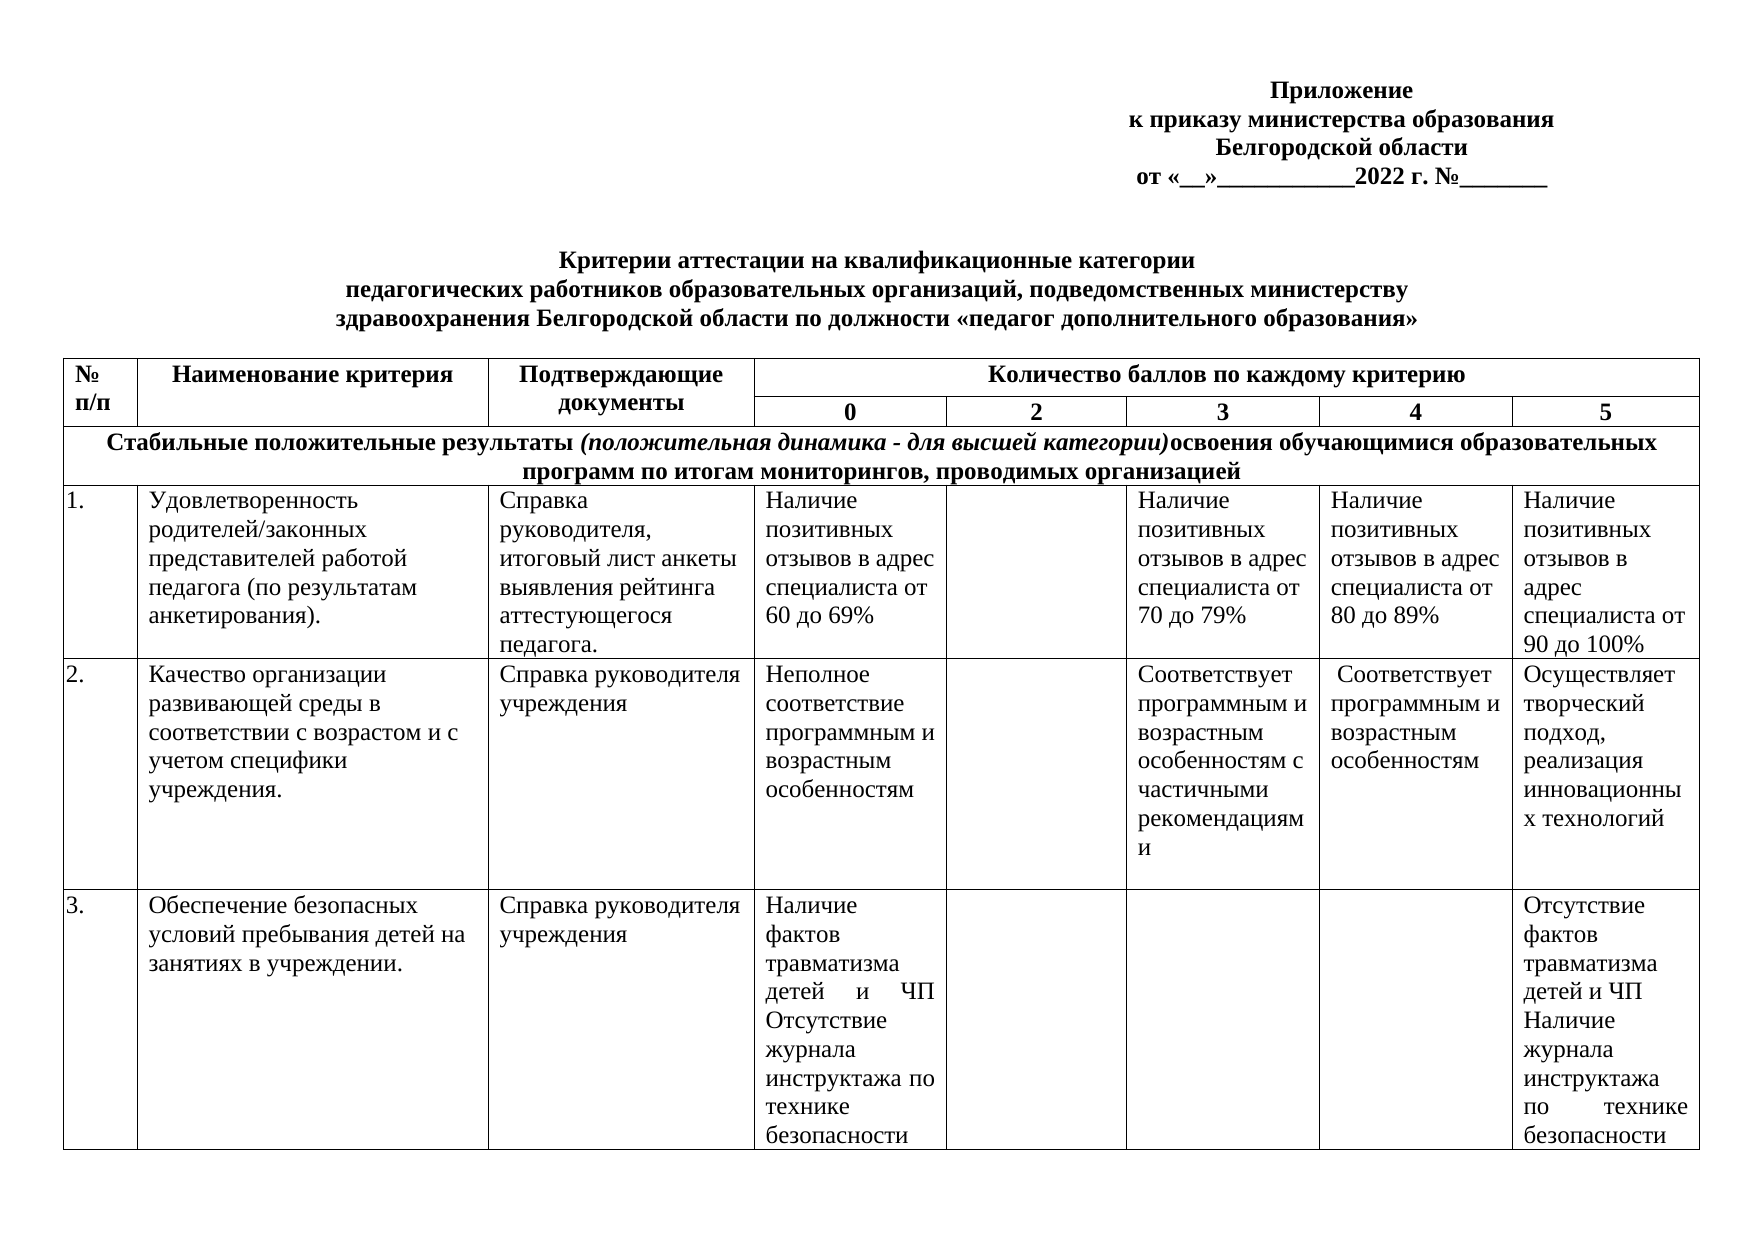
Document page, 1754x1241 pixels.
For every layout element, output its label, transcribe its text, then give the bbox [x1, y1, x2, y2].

table_header Приложение к приказу министерства образования Белгородской области от «__»___________2022 г. №_______ [1079, 75, 1604, 216]
table_cell Соответствует программным и возрастным особенностям с частичными рекомендациями [1127, 659, 1319, 889]
table_cell Обеспечение безопасных условий пребывания детей на занятиях в учреждении. [138, 890, 488, 1149]
table_cell Отсутствие фактов травматизма детей и ЧП Наличие журнала инструктажа по технике безопасности [1513, 890, 1699, 1149]
table_header Наименование критерия [138, 359, 488, 426]
table_header Подтверждающие документы [489, 359, 754, 426]
table_cell Качество организации развивающей среды в соответствии с возрастом и с учетом специфики учреждения. [138, 659, 488, 889]
table_cell Наличие фактов травматизма детей и ЧП Отсутствие журнала инструктажа по технике безопасности [755, 890, 946, 1149]
table_cell [64, 486, 137, 658]
table_cell Наличие позитивных отзывов в адрес специалиста от 80 до 89% [1320, 486, 1512, 658]
table_cell [947, 659, 1126, 889]
table_cell [947, 486, 1126, 658]
table_cell [64, 890, 137, 1149]
table_cell Соответствует программным и возрастным особенностям [1320, 659, 1512, 889]
table_cell Наличие позитивных отзывов в адрес специалиста от 90 до 100% [1513, 486, 1699, 658]
title педагогических работников образовательных организаций, подведомственных министерству [75, 274, 1679, 303]
table_cell 4 [1320, 397, 1512, 426]
table_cell [947, 890, 1126, 1149]
table_cell 5 [1513, 397, 1699, 426]
table_cell Справка руководителя учреждения [489, 890, 754, 1149]
title здравоохранения Белгородской области по должности «педагог дополнительного образования» [75, 303, 1679, 331]
table_cell [64, 659, 137, 889]
table_cell Справка руководителя учреждения [489, 659, 754, 889]
table_cell Наличие позитивных отзывов в адрес специалиста от 60 до 69% [755, 486, 946, 658]
table_cell Справка руководителя, итоговый лист анкеты выявления рейтинга аттестующегося педагога. [489, 486, 754, 658]
table_cell Стабильные положительные результаты (положительная динамика - для высшей категории)освоения обучающимися образовательных программ по итогам мониторингов, проводимых организацией [64, 427, 1699, 484]
table_cell 3 [1127, 397, 1319, 426]
table_cell 0 [755, 397, 946, 426]
table_cell Осуществляет творческий подход, реализация инновационных технологий [1513, 659, 1699, 889]
table_header № п/п [64, 359, 137, 426]
table_cell Удовлетворенность родителей/законных представителей работой педагога (по результатам анкетирования). [138, 486, 488, 658]
table_cell [1320, 890, 1512, 1149]
table_cell 2 [947, 397, 1126, 426]
table_cell [1127, 890, 1319, 1149]
table_cell Наличие позитивных отзывов в адрес специалиста от 70 до 79% [1127, 486, 1319, 658]
table_header Количество баллов по каждому критерию [755, 359, 1699, 396]
table_cell Неполное соответствие программным и возрастным особенностям [755, 659, 946, 889]
title Критерии аттестации на квалификационные категории [75, 245, 1679, 274]
